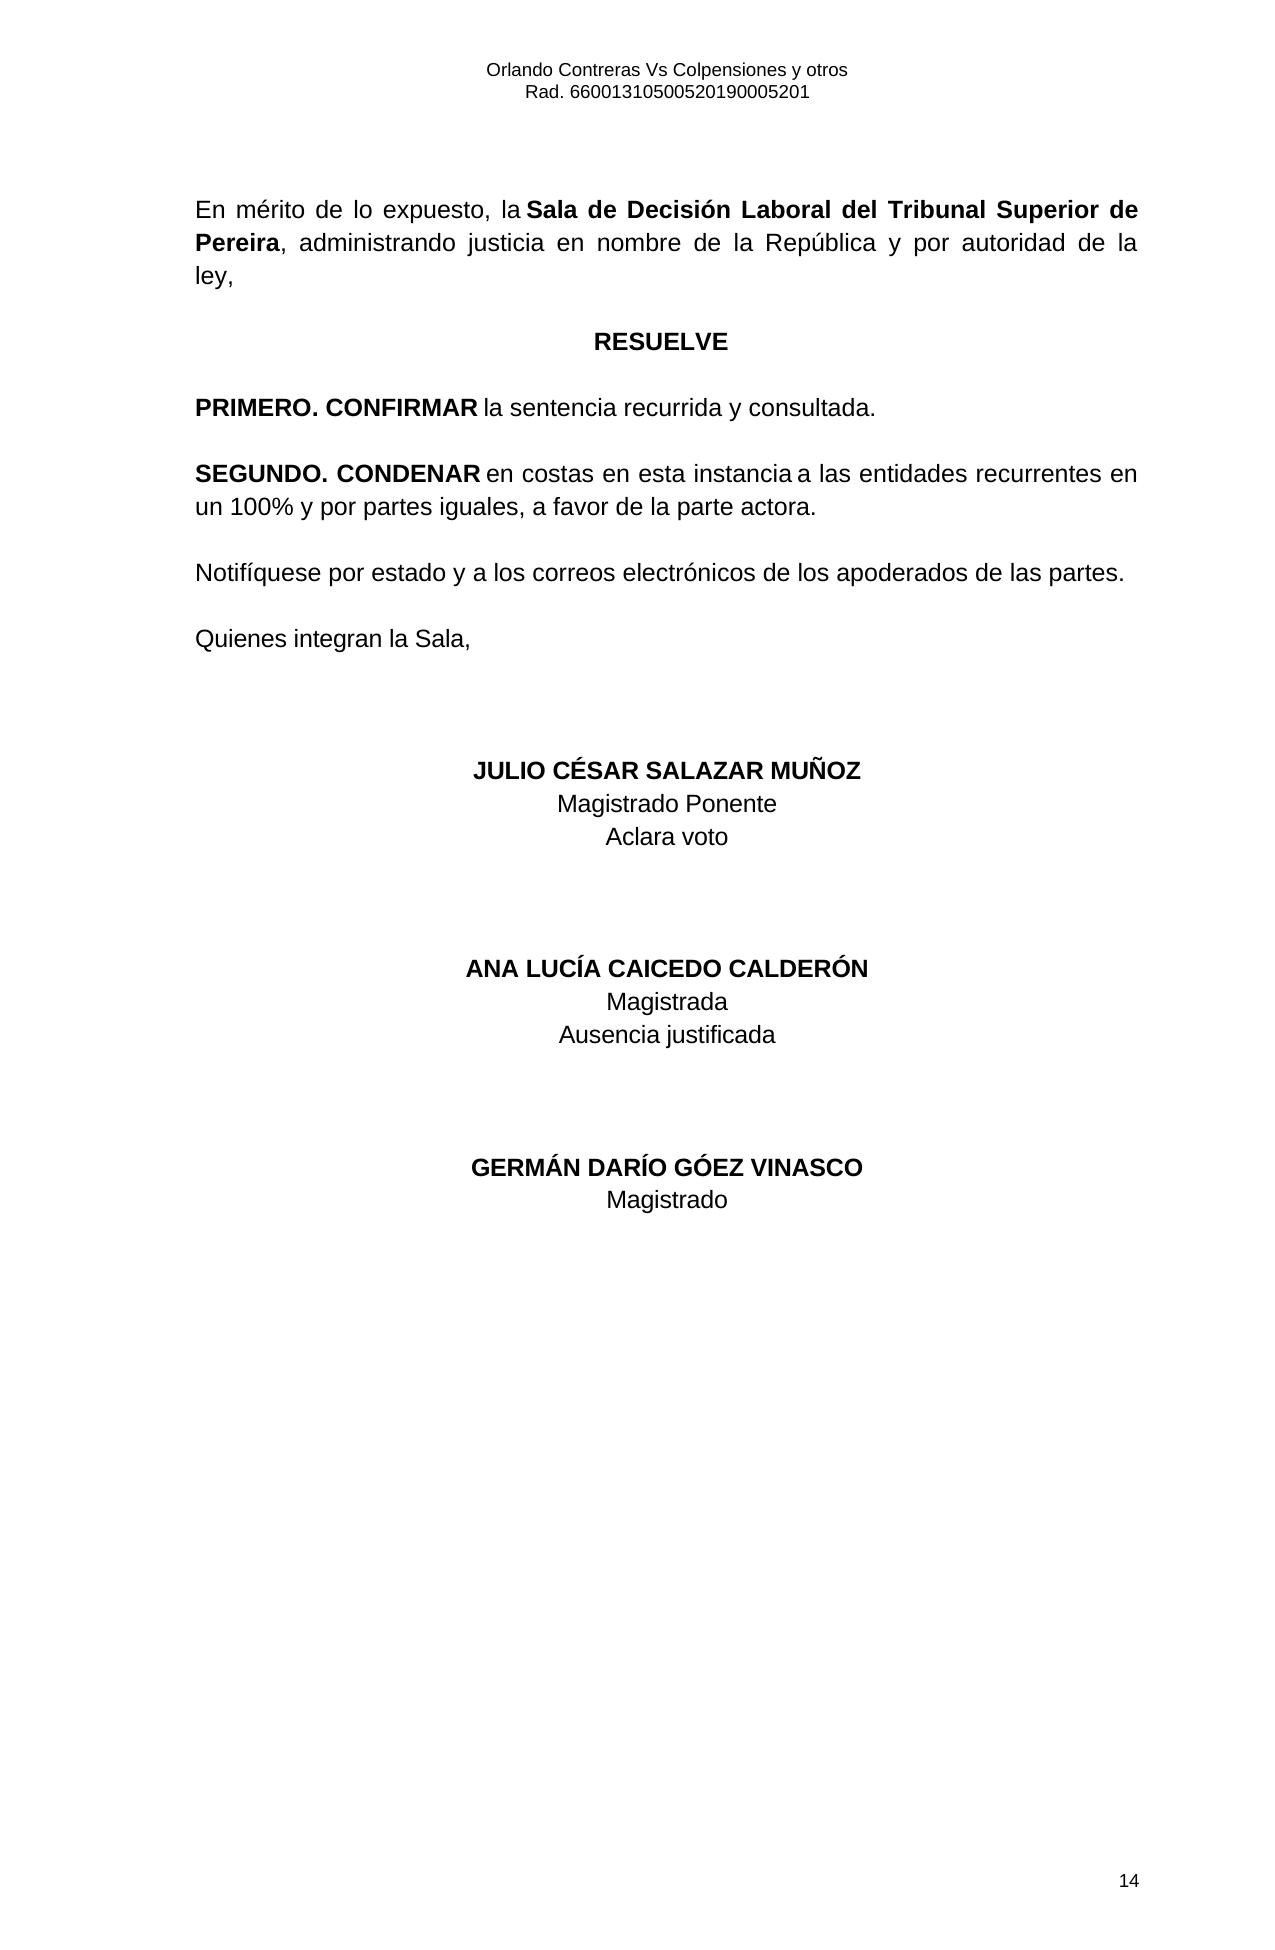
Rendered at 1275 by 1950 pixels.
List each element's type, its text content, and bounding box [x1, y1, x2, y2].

text Quienes integran la Sala, [195, 624, 1139, 653]
text Magistrado Ponente [195, 789, 1139, 818]
text RESUELVE [195, 327, 1139, 356]
text Magistrada [195, 987, 1139, 1016]
text Ausencia justificada [195, 1020, 1139, 1049]
text JULIO CÉSAR SALAZAR MUÑOZ [195, 756, 1139, 785]
text PRIMERO. CONFIRMAR la sentencia recurrida y consultada. [195, 393, 1139, 422]
text En mérito de lo expuesto, la Sala de Decisión Laboral del Tribunal Superior de Pereira, administrando justicia en nombre de la República y por autoridad de la ley, [195, 195, 1139, 290]
text Notifíquese por estado y a los correos electrónicos de los apoderados de las partes. [195, 558, 1139, 587]
text Magistrado [195, 1186, 1139, 1214]
text Aclara voto [195, 822, 1139, 851]
text SEGUNDO. CONDENAR en costas en esta instancia a las entidades recurrentes en un 100% y por partes iguales, a favor de la parte actora. [195, 459, 1139, 521]
text ANA LUCÍA CAICEDO CALDERÓN [195, 954, 1139, 983]
text GERMÁN DARÍO GÓEZ VINASCO [195, 1152, 1139, 1181]
